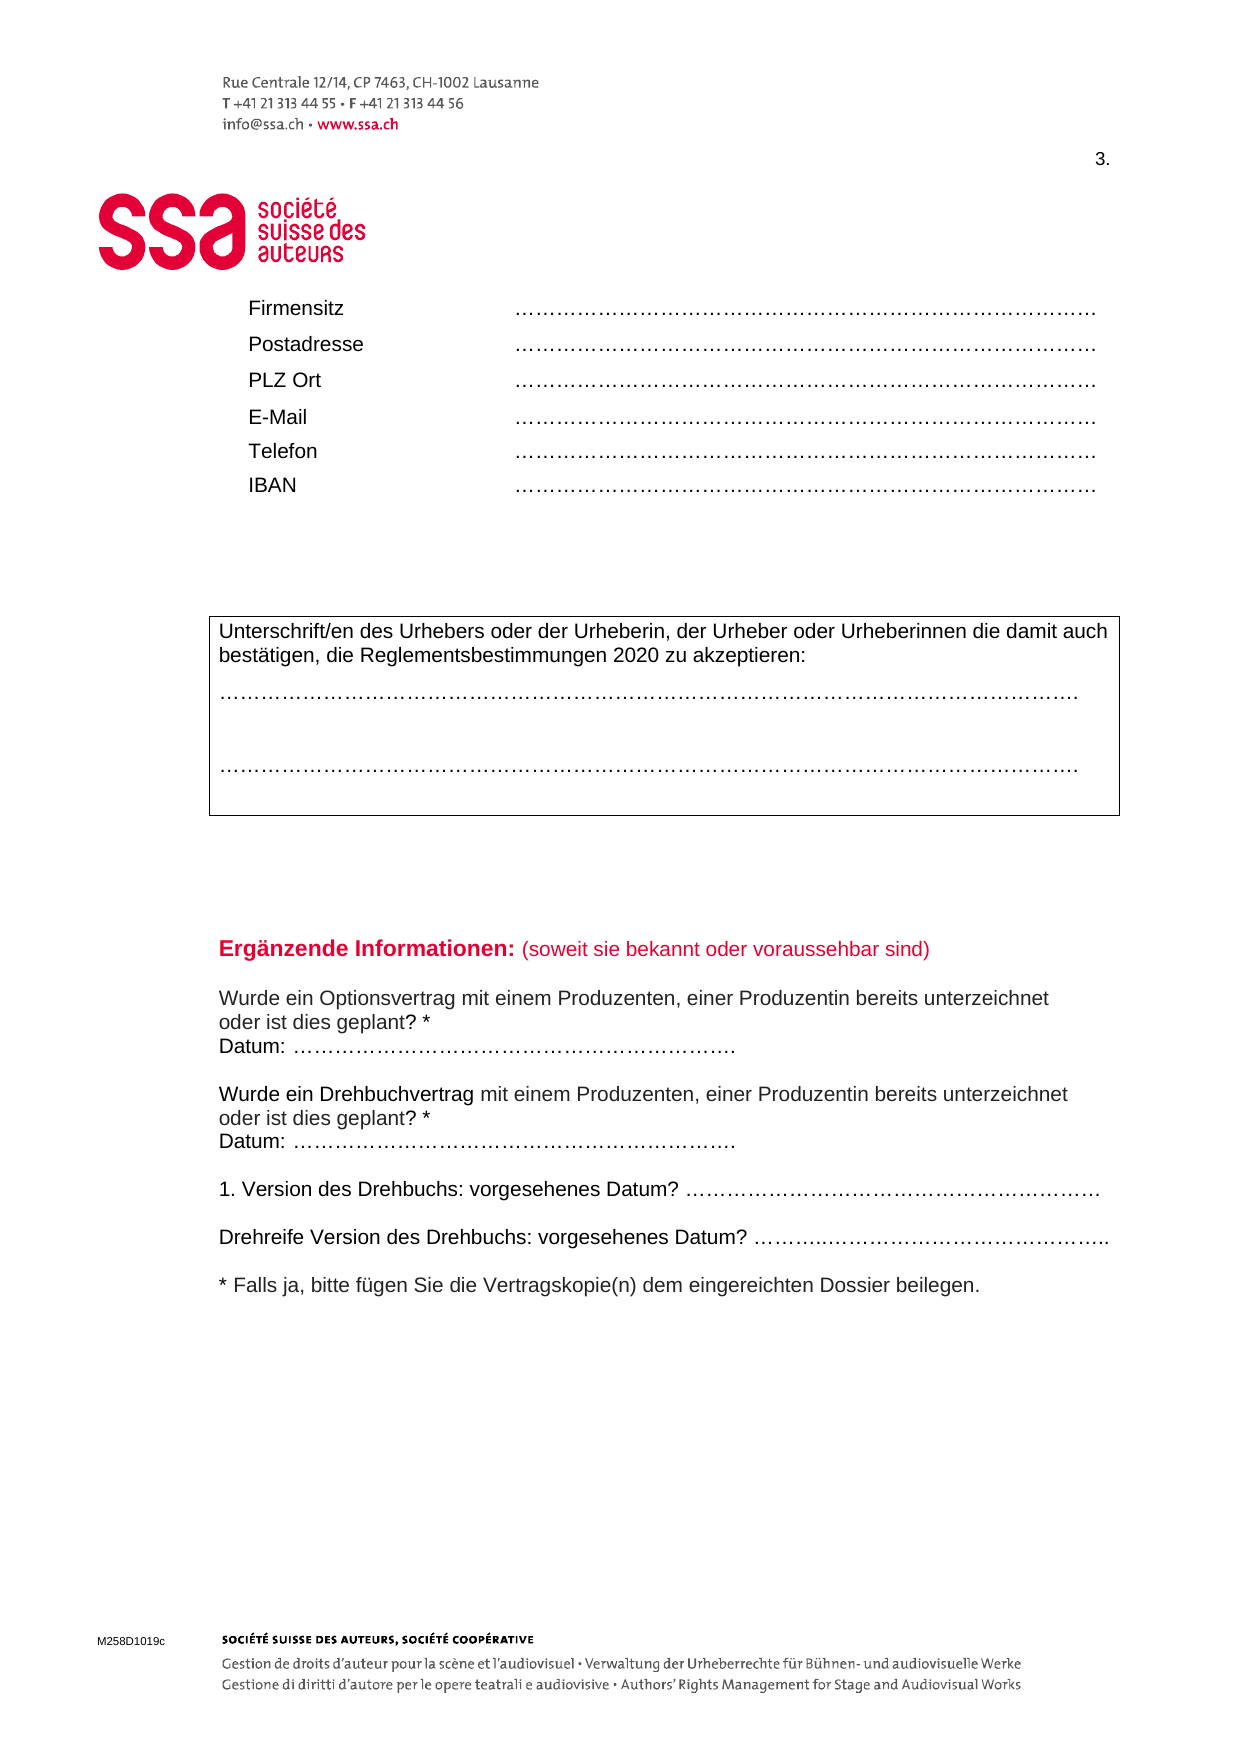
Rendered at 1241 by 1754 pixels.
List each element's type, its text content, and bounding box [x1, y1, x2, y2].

text Drehreife Version des Drehbuchs: vorgesehenes Datum? ………..………………………………….. [218, 1225, 1110, 1249]
text Postadresse ………………………………………………………………………… [248, 332, 1110, 356]
text Wurde ein Drehbuchvertrag mit einem Produzenten, einer Produzentin bereits unterzeichnet [218, 1081, 1119, 1105]
text Firmensitz ………………………………………………………………………… [248, 295, 1110, 319]
text Ergänzende Informationen: (soweit sie bekannt oder voraussehbar sind) [218, 935, 1110, 962]
text ……………………………………………………………………………………………………………. [210, 749, 1119, 776]
text Wurde ein Optionsvertrag mit einem Produzenten, einer Produzentin bereits unterzeichnet [218, 986, 1110, 1009]
text IBAN ………………………………………………………………………… [248, 473, 1110, 497]
text PLZ Ort ………………………………………………………………………… [248, 368, 1110, 392]
text Unterschrift/en des Urhebers oder der Urheberin, der Urheber oder Urheberinnen die damit auch bestätigen, die Reglementsbestimmungen 2020 zu akzeptieren: [210, 617, 1119, 667]
text oder ist dies geplant? * [218, 1009, 1110, 1033]
text * Falls ja, bitte fügen Sie die Vertragskopie(n) dem eingereichten Dossier beilegen. [218, 1273, 1110, 1297]
text oder ist dies geplant? * [218, 1105, 1119, 1129]
text E-Mail ………………………………………………………………………… [248, 405, 1110, 429]
text Datum: ………………………………………………………. [218, 1033, 1110, 1057]
text ……………………………………………………………………………………………………………. [210, 676, 1119, 703]
text 1. Version des Drehbuchs: vorgesehenes Datum? …………………………………………………… [218, 1177, 1110, 1201]
text Telefon ………………………………………………………………………… [248, 439, 1110, 463]
text Datum: ………………………………………………………. [218, 1129, 1110, 1153]
